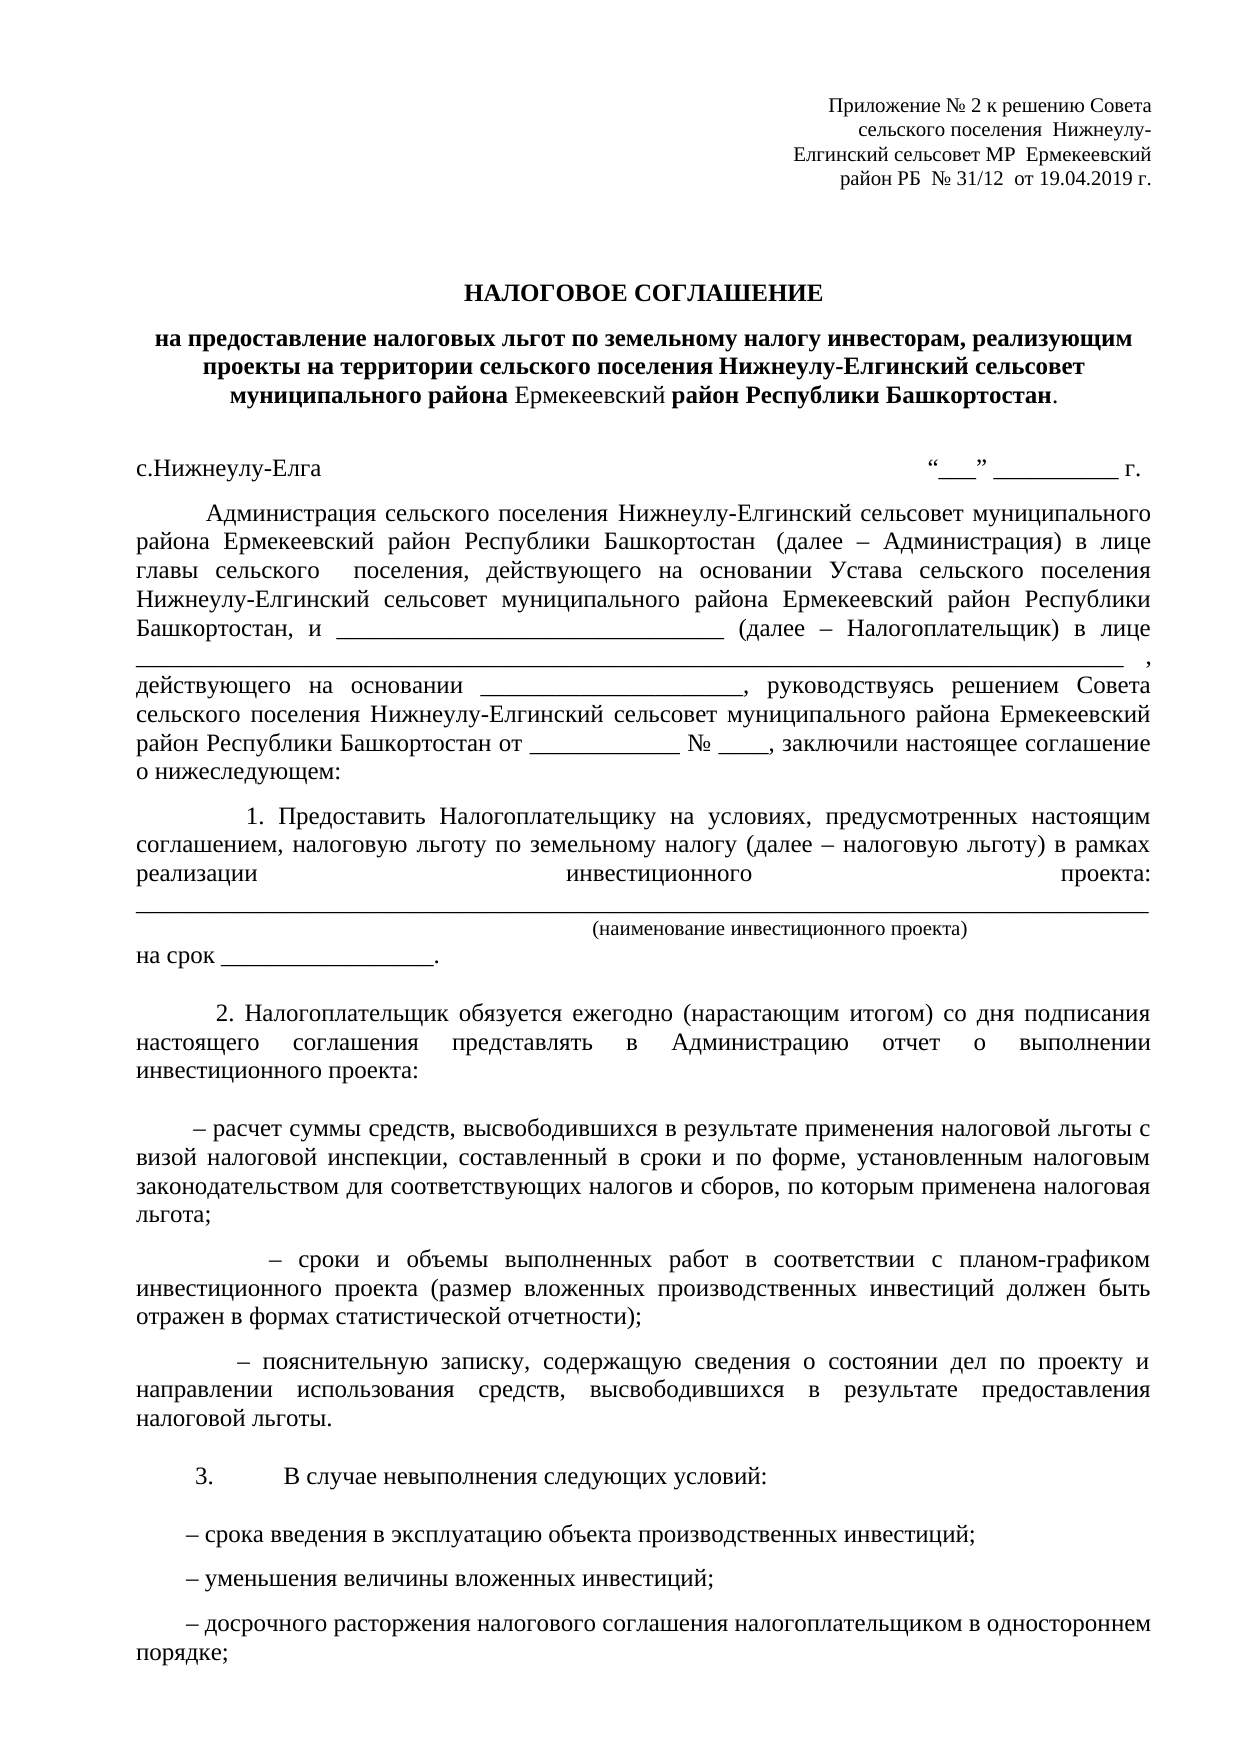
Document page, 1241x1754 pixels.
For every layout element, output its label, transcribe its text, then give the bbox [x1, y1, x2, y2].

text – срока введения в эксплуатацию объекта производственных инвестиций; [136, 1519, 1152, 1548]
text Елгинский сельсовет МР Ермекеевский [136, 141, 1152, 166]
text – уменьшения величины вложенных инвестиций; [136, 1563, 1152, 1592]
text на предоставление налоговых льгот по земельному налогу инвесторам, реализующим проекты на территории сельского поселения Нижнеулу-Елгинский сельсовет муниципального района Ермекеевский район Республики Башкортостан. [136, 323, 1152, 409]
text – пояснительную записку, содержащую сведения о состоянии дел по проекту и направлении использования средств, высвободившихся в результате предоставления налоговой льготы. [136, 1346, 1152, 1432]
text (наименование инвестиционного проекта) [136, 916, 1152, 940]
text НАЛОГОВОЕ СОГЛАШЕНИЕ [136, 278, 1152, 307]
text – сроки и объемы выполненных работ в соответствии с планом-графиком инвестиционного проекта (размер вложенных производственных инвестиций должен быть отражен в формах статистической отчетности); [136, 1244, 1152, 1330]
text на срок _________________. [136, 940, 1152, 969]
text с.Нижнеулу-Елга “___” __________ г. [136, 453, 1152, 482]
text район РБ № 31/12 от 19.04.2019 г. [136, 166, 1152, 189]
text 2. Налогоплательщик обязуется ежегодно (нарастающим итогом) со дня подписания настоящего соглашения представлять в Администрацию отчет о выполнении инвестиционного проекта: [136, 998, 1152, 1084]
text 1. Предоставить Налогоплательщику на условиях, предусмотренных настоящим соглашением, налоговую льготу по земельному налогу (далее – налоговую льготу) в рамках реализации инвестиционного проекта: _________________________________________________________________________________ [136, 801, 1152, 916]
text – досрочного расторжения налогового соглашения налогоплательщиком в одностороннем порядке; [136, 1608, 1152, 1665]
text – расчет суммы средств, высвободившихся в результате применения налоговой льготы с визой налоговой инспекции, составленный в сроки и по форме, установленным налоговым законодательством для соответствующих налогов и сборов, по которым применена налоговая льгота; [136, 1113, 1152, 1228]
text сельского поселения Нижнеулу- [136, 117, 1152, 141]
text Приложение № 2 к решению Совета [136, 89, 1152, 117]
list В случае невыполнения следующих условий: [195, 1461, 1152, 1490]
text Администрация сельского поселения Нижнеулу-Елгинский сельсовет муниципального района Ермекеевский район Республики Башкортостан (далее – Администрация) в лице главы сельского поселения, действующего на основании Устава сельского поселения Нижнеулу-Елгинский сельсовет муниципального района Ермекеевский район Республики Башкортостан, и _______________________________ (далее – Налогоплательщик) в лице _______________________________________________________________________________ , действующего на основании _____________________, руководствуясь решением Совета сельского поселения Нижнеулу-Елгинский сельсовет муниципального района Ермекеевский район Республики Башкортостан от ____________ № ____, заключили настоящее соглашение о нижеследующем: [136, 498, 1152, 785]
